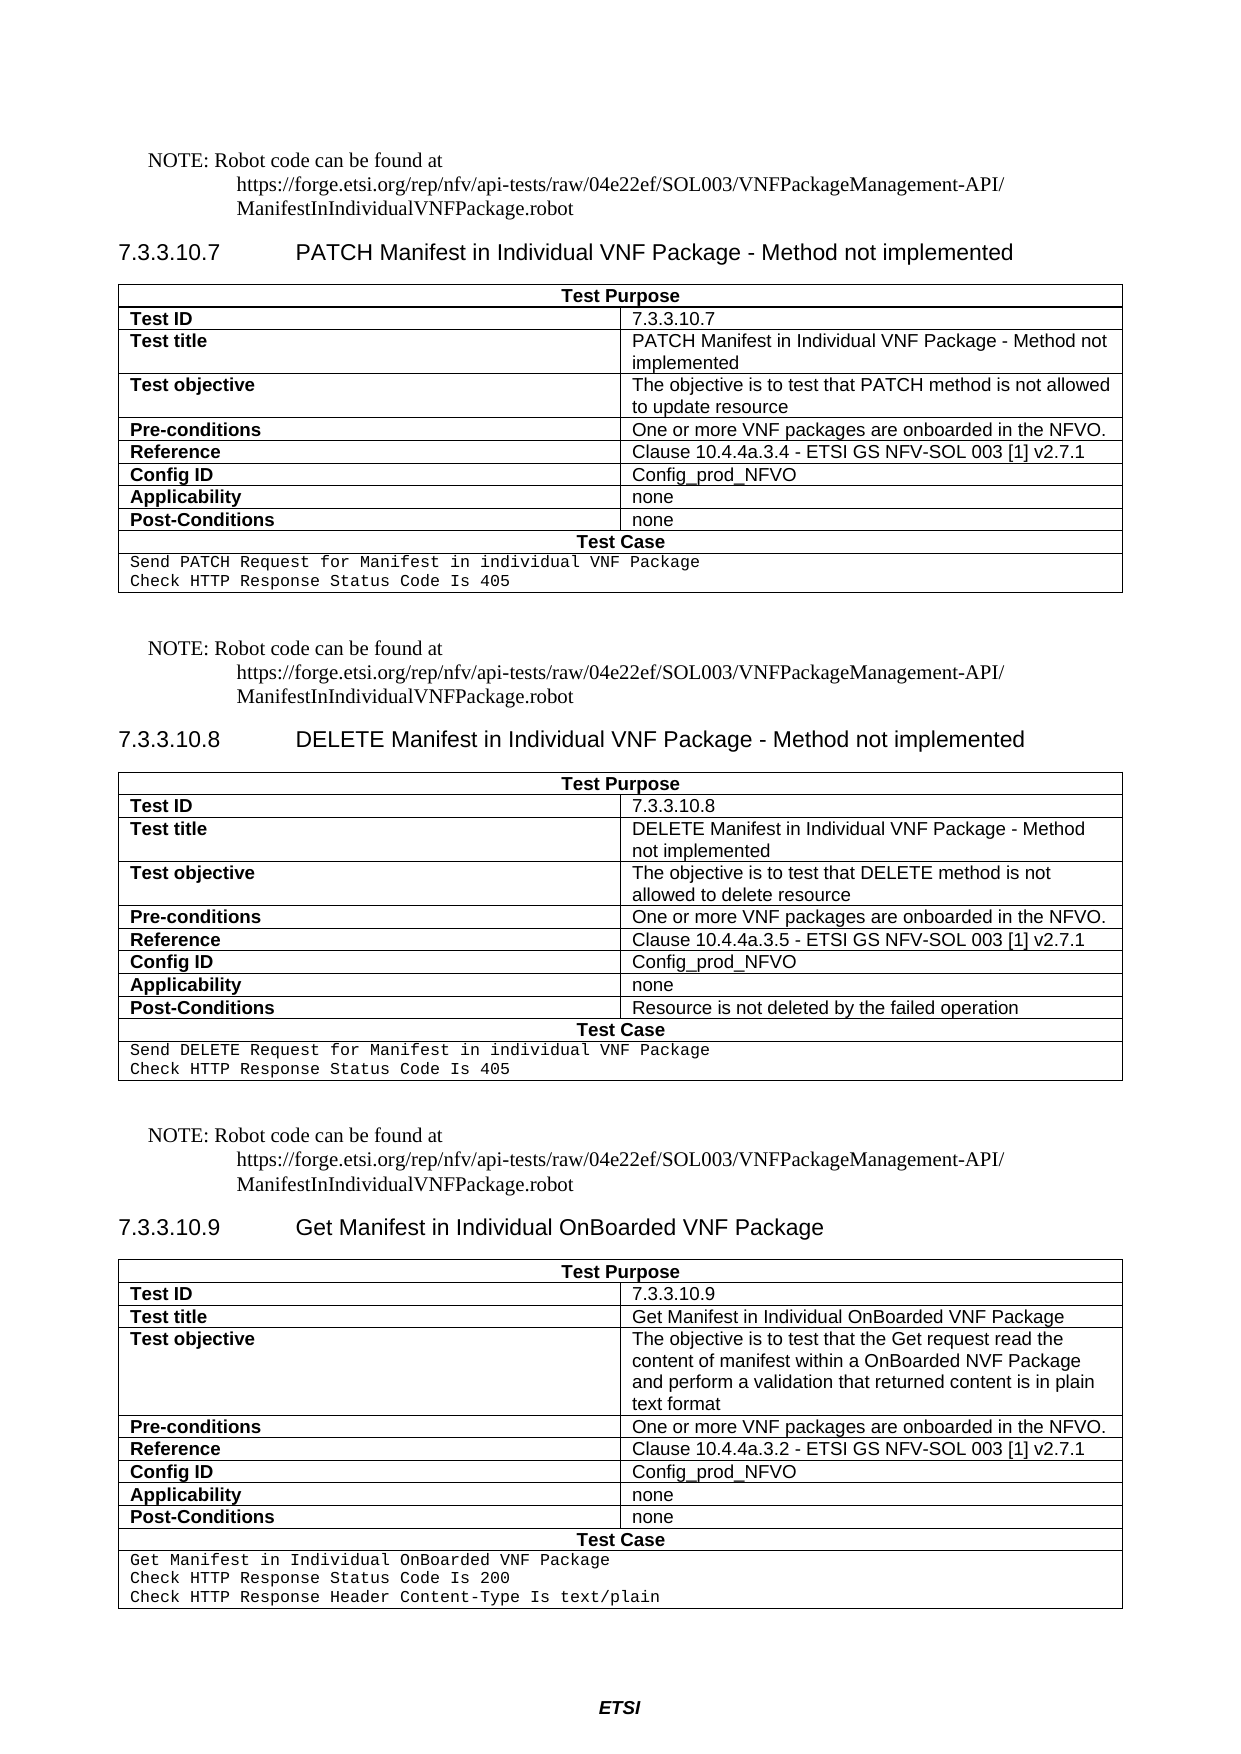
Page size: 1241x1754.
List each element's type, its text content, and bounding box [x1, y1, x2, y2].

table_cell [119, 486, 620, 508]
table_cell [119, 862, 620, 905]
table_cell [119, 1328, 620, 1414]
subtitle 7.3.3.10.9 Get Manifest in Individual OnBoarded VNF Package [118, 1214, 1122, 1241]
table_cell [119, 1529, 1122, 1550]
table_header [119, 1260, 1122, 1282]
text NOTE: Robot code can be found at https://forge.etsi.org/rep/nfv/api-tests/raw/04e22ef/SOL003/VNFPackageManagement-API/ManifestInIndividualVNFPackage.robot [148, 636, 1122, 708]
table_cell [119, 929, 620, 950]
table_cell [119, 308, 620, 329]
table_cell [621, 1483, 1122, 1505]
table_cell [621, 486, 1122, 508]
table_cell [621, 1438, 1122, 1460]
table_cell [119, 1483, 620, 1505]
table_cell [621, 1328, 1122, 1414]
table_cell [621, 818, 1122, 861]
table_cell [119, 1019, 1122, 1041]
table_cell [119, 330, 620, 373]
subtitle 7.3.3.10.8 DELETE Manifest in Individual VNF Package - Method not implemented [118, 726, 1122, 753]
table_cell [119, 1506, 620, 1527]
text NOTE: Robot code can be found at https://forge.etsi.org/rep/nfv/api-tests/raw/04e22ef/SOL003/VNFPackageManagement-API/ManifestInIndividualVNFPackage.robot [148, 148, 1122, 220]
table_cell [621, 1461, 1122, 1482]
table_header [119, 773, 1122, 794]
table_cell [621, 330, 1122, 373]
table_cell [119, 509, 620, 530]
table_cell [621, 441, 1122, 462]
subtitle 7.3.3.10.7 PATCH Manifest in Individual VNF Package - Method not implemented [118, 239, 1122, 265]
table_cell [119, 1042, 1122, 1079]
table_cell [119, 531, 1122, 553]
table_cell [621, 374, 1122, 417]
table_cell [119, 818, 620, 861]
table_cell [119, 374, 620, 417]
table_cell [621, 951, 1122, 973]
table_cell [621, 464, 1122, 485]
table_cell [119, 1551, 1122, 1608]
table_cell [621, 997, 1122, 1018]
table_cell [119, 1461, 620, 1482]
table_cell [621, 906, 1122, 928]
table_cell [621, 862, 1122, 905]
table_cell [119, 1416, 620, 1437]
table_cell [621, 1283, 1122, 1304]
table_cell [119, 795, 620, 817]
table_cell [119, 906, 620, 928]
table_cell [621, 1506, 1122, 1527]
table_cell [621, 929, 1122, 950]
text NOTE: Robot code can be found at https://forge.etsi.org/rep/nfv/api-tests/raw/04e22ef/SOL003/VNFPackageManagement-API/ManifestInIndividualVNFPackage.robot [148, 1123, 1122, 1196]
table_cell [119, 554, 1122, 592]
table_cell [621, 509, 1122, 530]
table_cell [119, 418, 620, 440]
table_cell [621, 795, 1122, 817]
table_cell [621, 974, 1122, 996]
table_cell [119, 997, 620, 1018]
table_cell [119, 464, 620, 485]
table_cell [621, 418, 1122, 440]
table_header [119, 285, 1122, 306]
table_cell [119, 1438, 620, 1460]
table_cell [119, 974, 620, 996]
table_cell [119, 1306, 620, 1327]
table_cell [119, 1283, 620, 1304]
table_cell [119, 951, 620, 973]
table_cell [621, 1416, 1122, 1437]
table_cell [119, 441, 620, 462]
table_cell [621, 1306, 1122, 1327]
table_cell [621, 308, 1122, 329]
